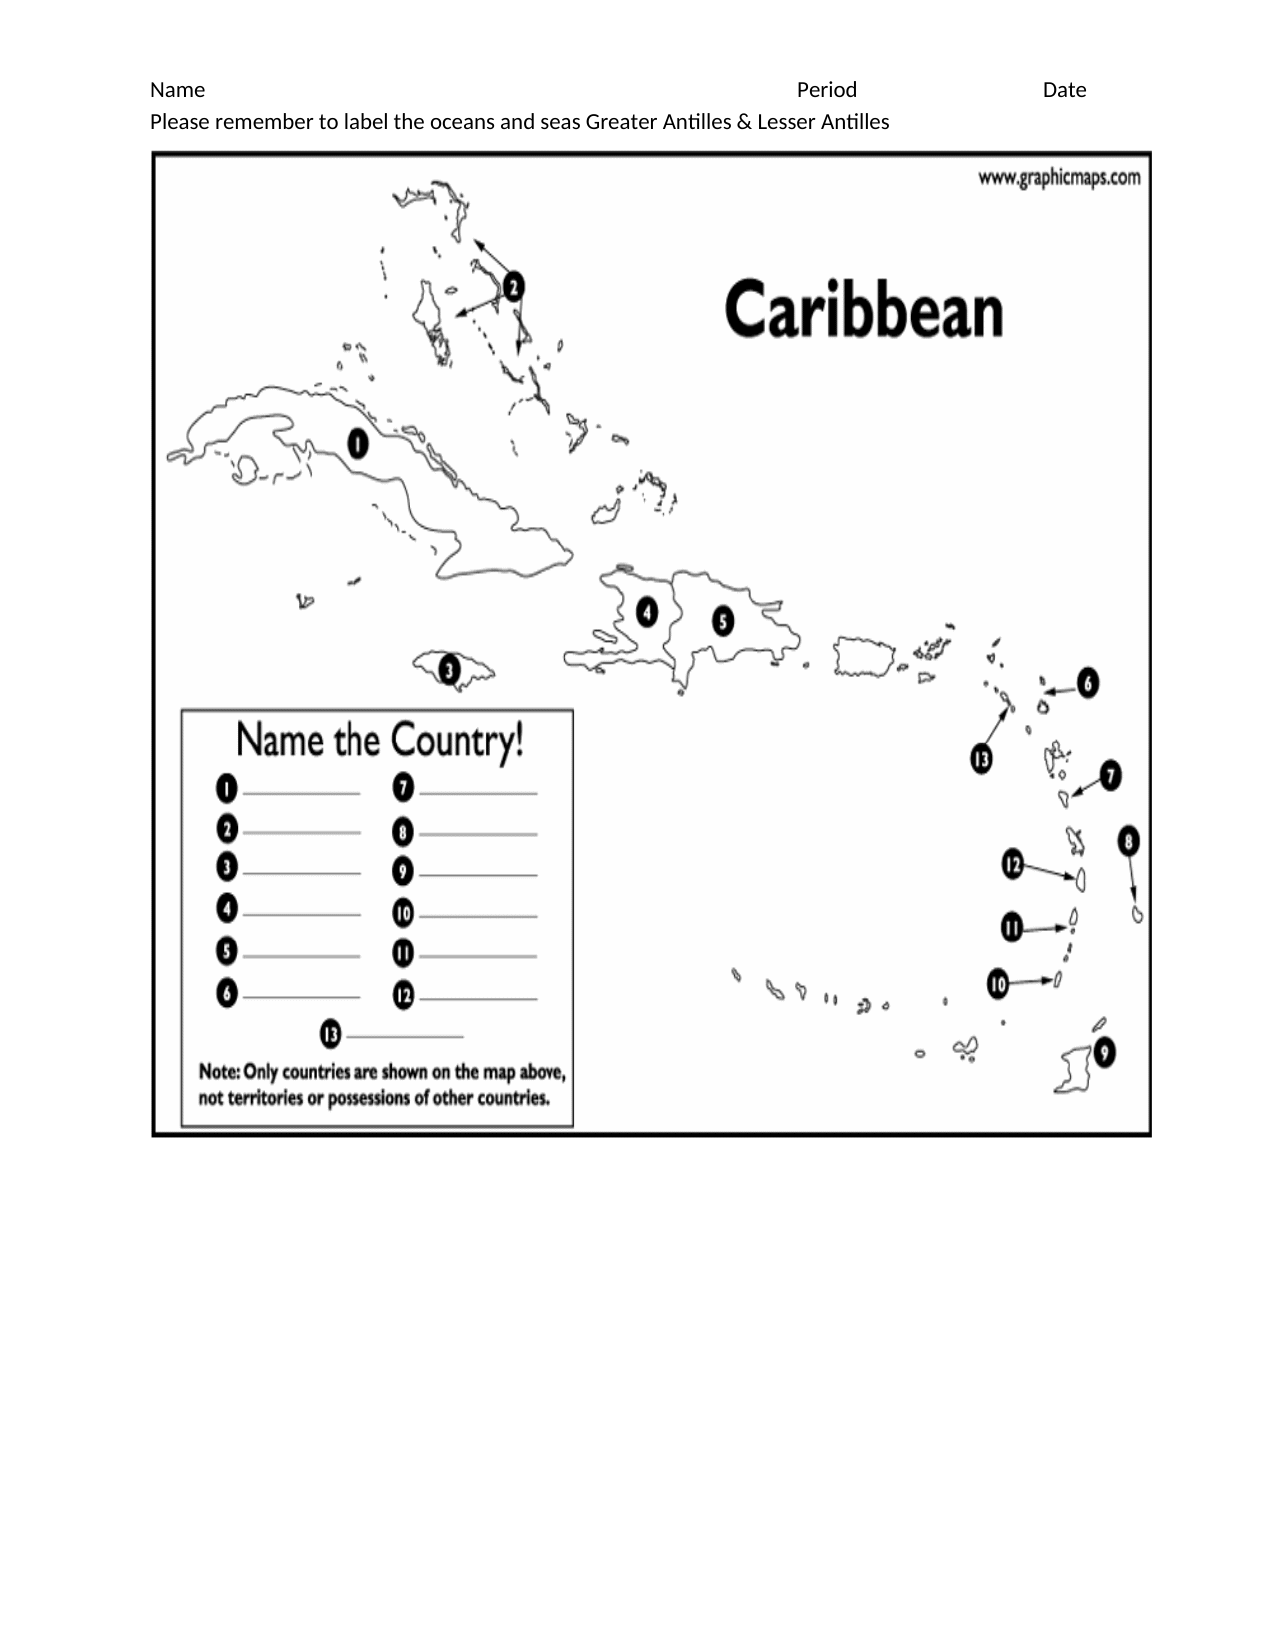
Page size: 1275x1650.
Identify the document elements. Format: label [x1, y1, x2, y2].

picture [151, 151, 1152, 1138]
